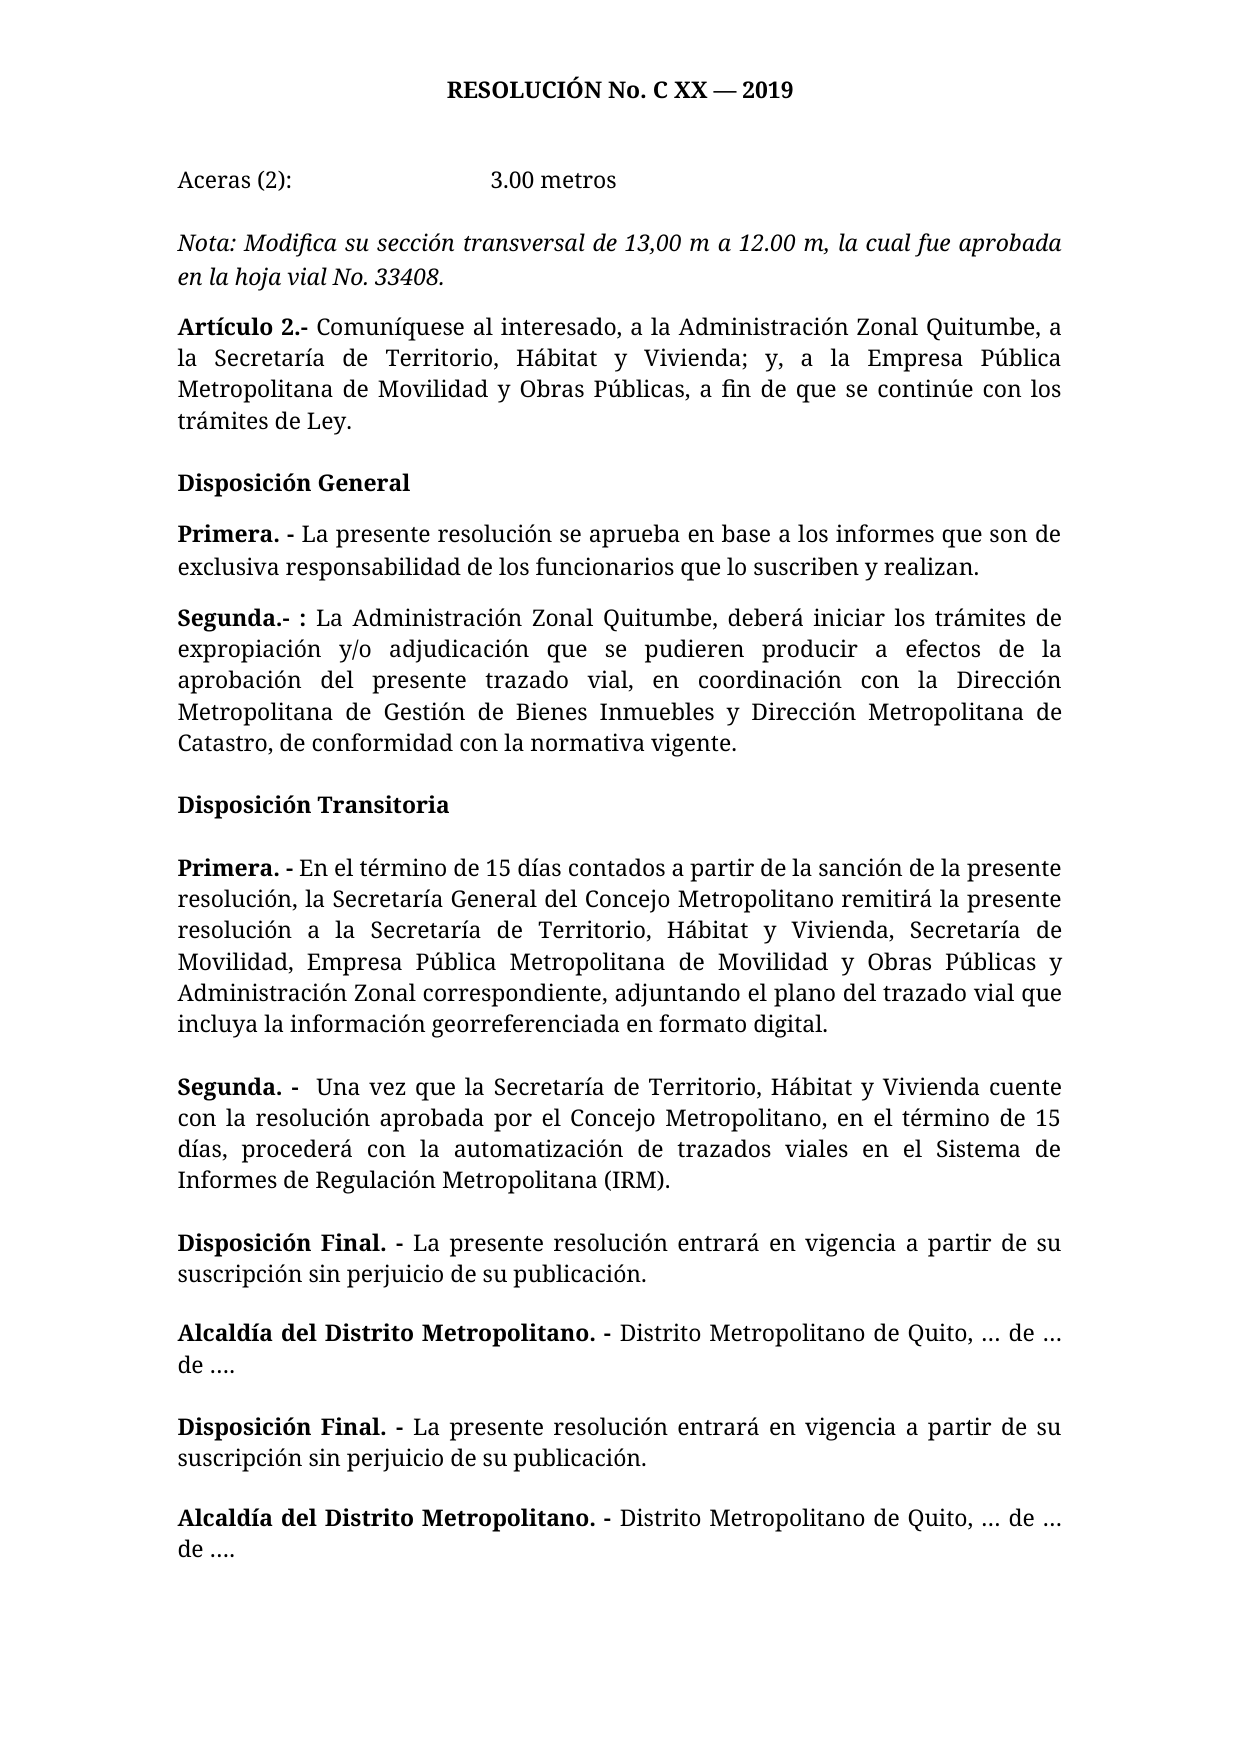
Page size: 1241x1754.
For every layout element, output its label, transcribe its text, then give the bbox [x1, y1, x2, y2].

text Segunda.- : La Administración Zonal Quitumbe, deberá iniciar los trámites de expropiación y/o adjudicación que se pudieren producir a efectos de la aprobación del presente trazado vial, en coordinación con la Dirección Metropolitana de Gestión de Bienes Inmuebles y Dirección Metropolitana de Catastro, de conformidad con la normativa vigente. [177, 602, 1063, 758]
text Artículo 2.- Comuníquese al interesado, a la Administración Zonal Quitumbe, a la Secretaría de Territorio, Hábitat y Vivienda; y, a la Empresa Pública Metropolitana de Movilidad y Obras Públicas, a fin de que se continúe con los trámites de Ley. [177, 311, 1063, 436]
text Primera. - La presente resolución se aprueba en base a los informes que son de exclusiva responsabilidad de los funcionarios que lo suscriben y realizan. [177, 518, 1063, 583]
text Primera. - En el término de 15 días contados a partir de la sanción de la presente resolución, la Secretaría General del Concejo Metropolitano remitirá la presente resolución a la Secretaría de Territorio, Hábitat y Vivienda, Secretaría de Movilidad, Empresa Pública Metropolitana de Movilidad y Obras Públicas y Administración Zonal correspondiente, adjuntando el plano del trazado vial que incluya la información georreferenciada en formato digital. [177, 852, 1063, 1039]
text Disposición General [177, 467, 1063, 498]
text Disposición Final. - La presente resolución entrará en vigencia a partir de su suscripción sin perjuicio de su publicación. [177, 1227, 1063, 1289]
text Disposición Final. - La presente resolución entrará en vigencia a partir de su suscripción sin perjuicio de su publicación. [177, 1411, 1063, 1473]
text Segunda. - Una vez que la Secretaría de Territorio, Hábitat y Vivienda cuente con la resolución aprobada por el Concejo Metropolitano, en el término de 15 días, procederá con la automatización de trazados viales en el Sistema de Informes de Regulación Metropolitana (IRM). [177, 1071, 1063, 1196]
text Alcaldía del Distrito Metropolitano. - Distrito Metropolitano de Quito, … de … de …. [177, 1502, 1063, 1564]
text Disposición Transitoria [177, 789, 1063, 821]
text Nota: Modifica su sección transversal de 13,00 m a 12.00 m, la cual fue aprobada en la hoja vial No. 33408. [177, 227, 1063, 292]
text Alcaldía del Distrito Metropolitano. - Distrito Metropolitano de Quito, … de … de …. [177, 1317, 1063, 1380]
text Aceras (2): 3.00 metros [177, 164, 1063, 196]
